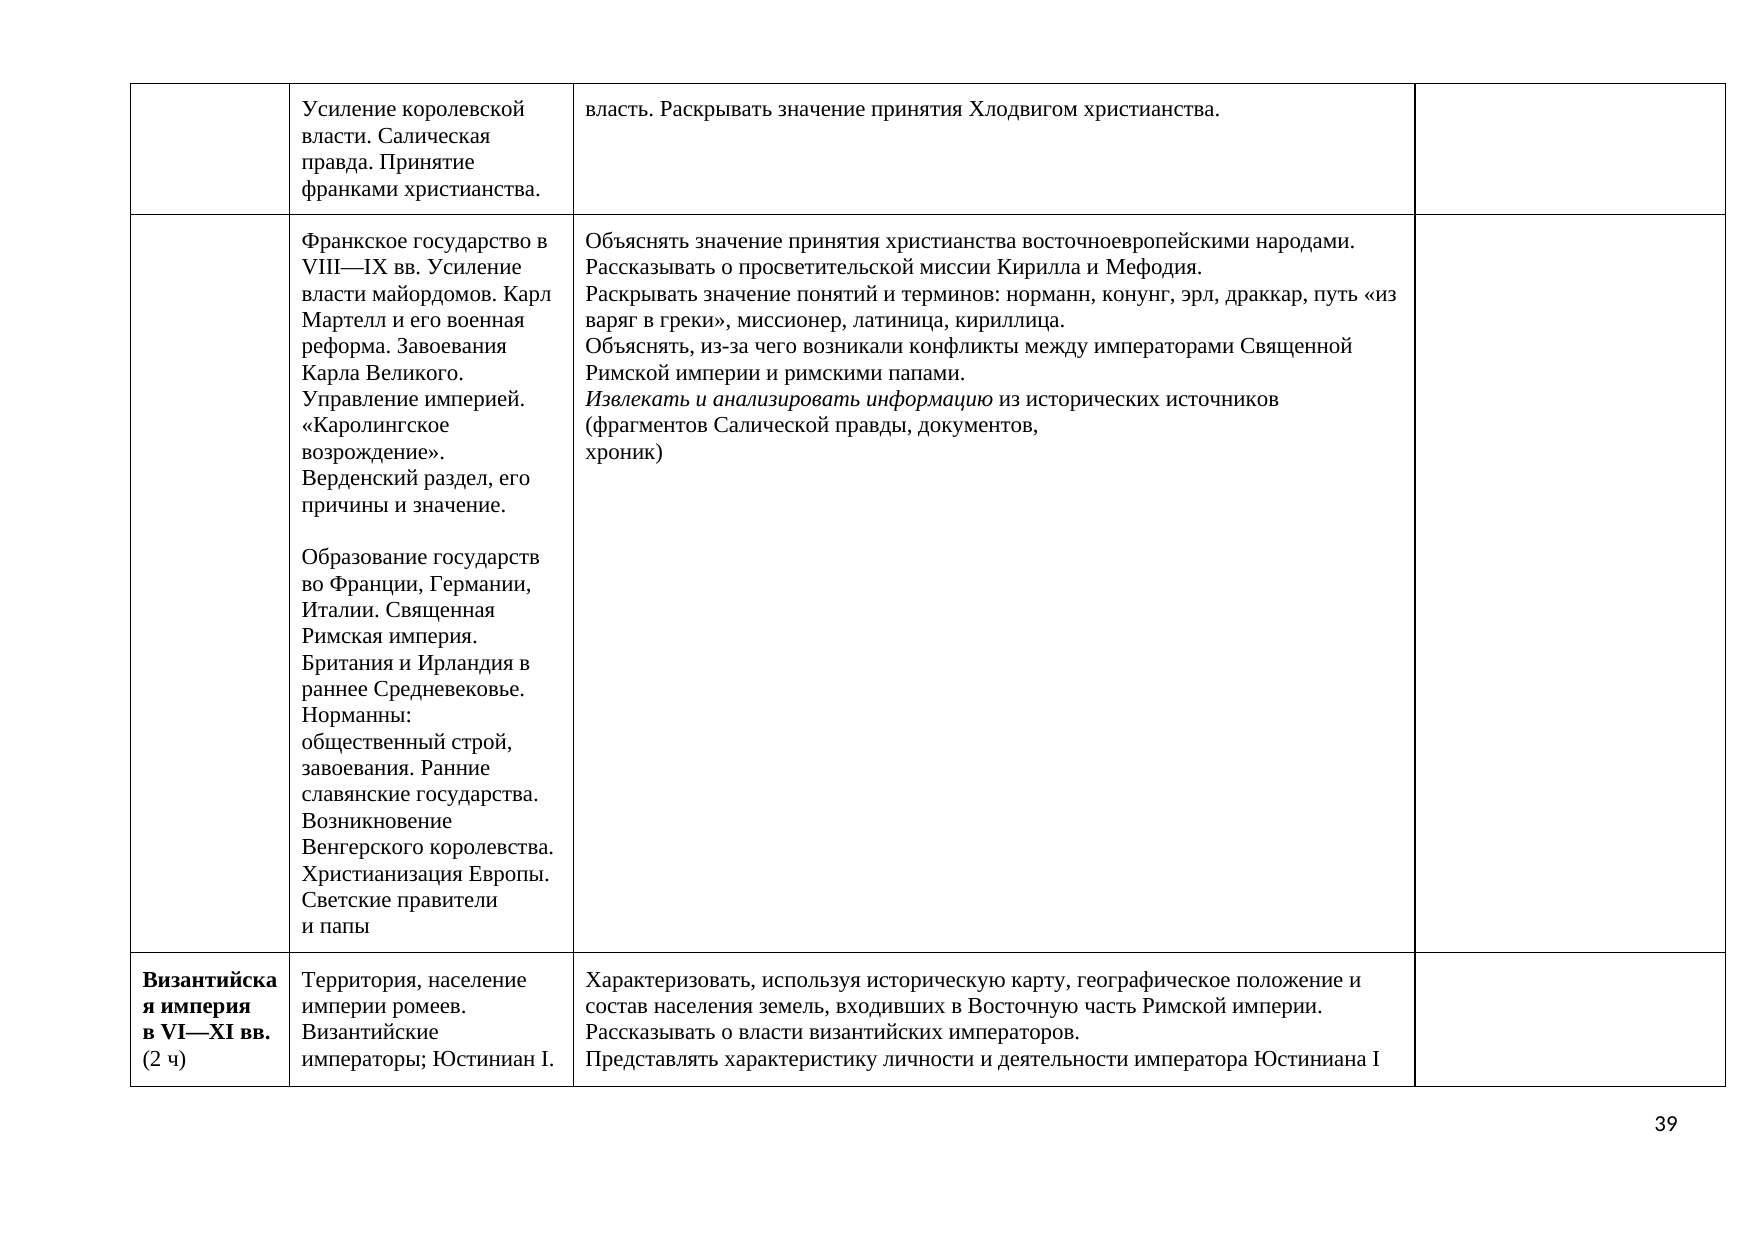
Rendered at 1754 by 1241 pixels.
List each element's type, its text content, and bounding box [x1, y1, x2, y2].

table_cell Франкское государство в VIII—IX вв. Усиление власти майордомов. Карл Мартелл и его военная реформа. Завоевания Карла Великого. Управление империей. «Каролингское возрождение». Верденский раздел, его причины и значение. Образование государств во Франции, Германии, Италии. Священная Римская империя. Британия и Ирландия в раннее Средневековье. Норманны: общественный строй, завоевания. Ранние славянские государства. Возникновение Венгерского королевства. Христианизация Европы. Светские правители и папы [290, 215, 573, 952]
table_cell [131, 84, 289, 214]
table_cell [290, 84, 573, 214]
table_cell [131, 215, 289, 952]
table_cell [131, 953, 289, 1086]
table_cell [574, 84, 1414, 214]
table_cell [1416, 215, 1725, 952]
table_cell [290, 953, 573, 1086]
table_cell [574, 953, 1414, 1086]
table_cell [1416, 953, 1725, 1086]
table_cell Объяснять значение принятия христианства восточноевропейскими народами. Рассказывать о просветительской миссии Кирилла и Мефодия. Раскрывать значение понятий и терминов: норманн, конунг, эрл, драккар, путь «из варяг в греки», миссионер, латиница, кириллица. Объяснять, из-за чего возникали конфликты между императорами Священной Римской империи и римскими папами. Извлекать и анализировать информацию из исторических источников (фрагментов Салической правды, документов, хроник) [574, 215, 1414, 952]
table_cell [1416, 84, 1725, 214]
